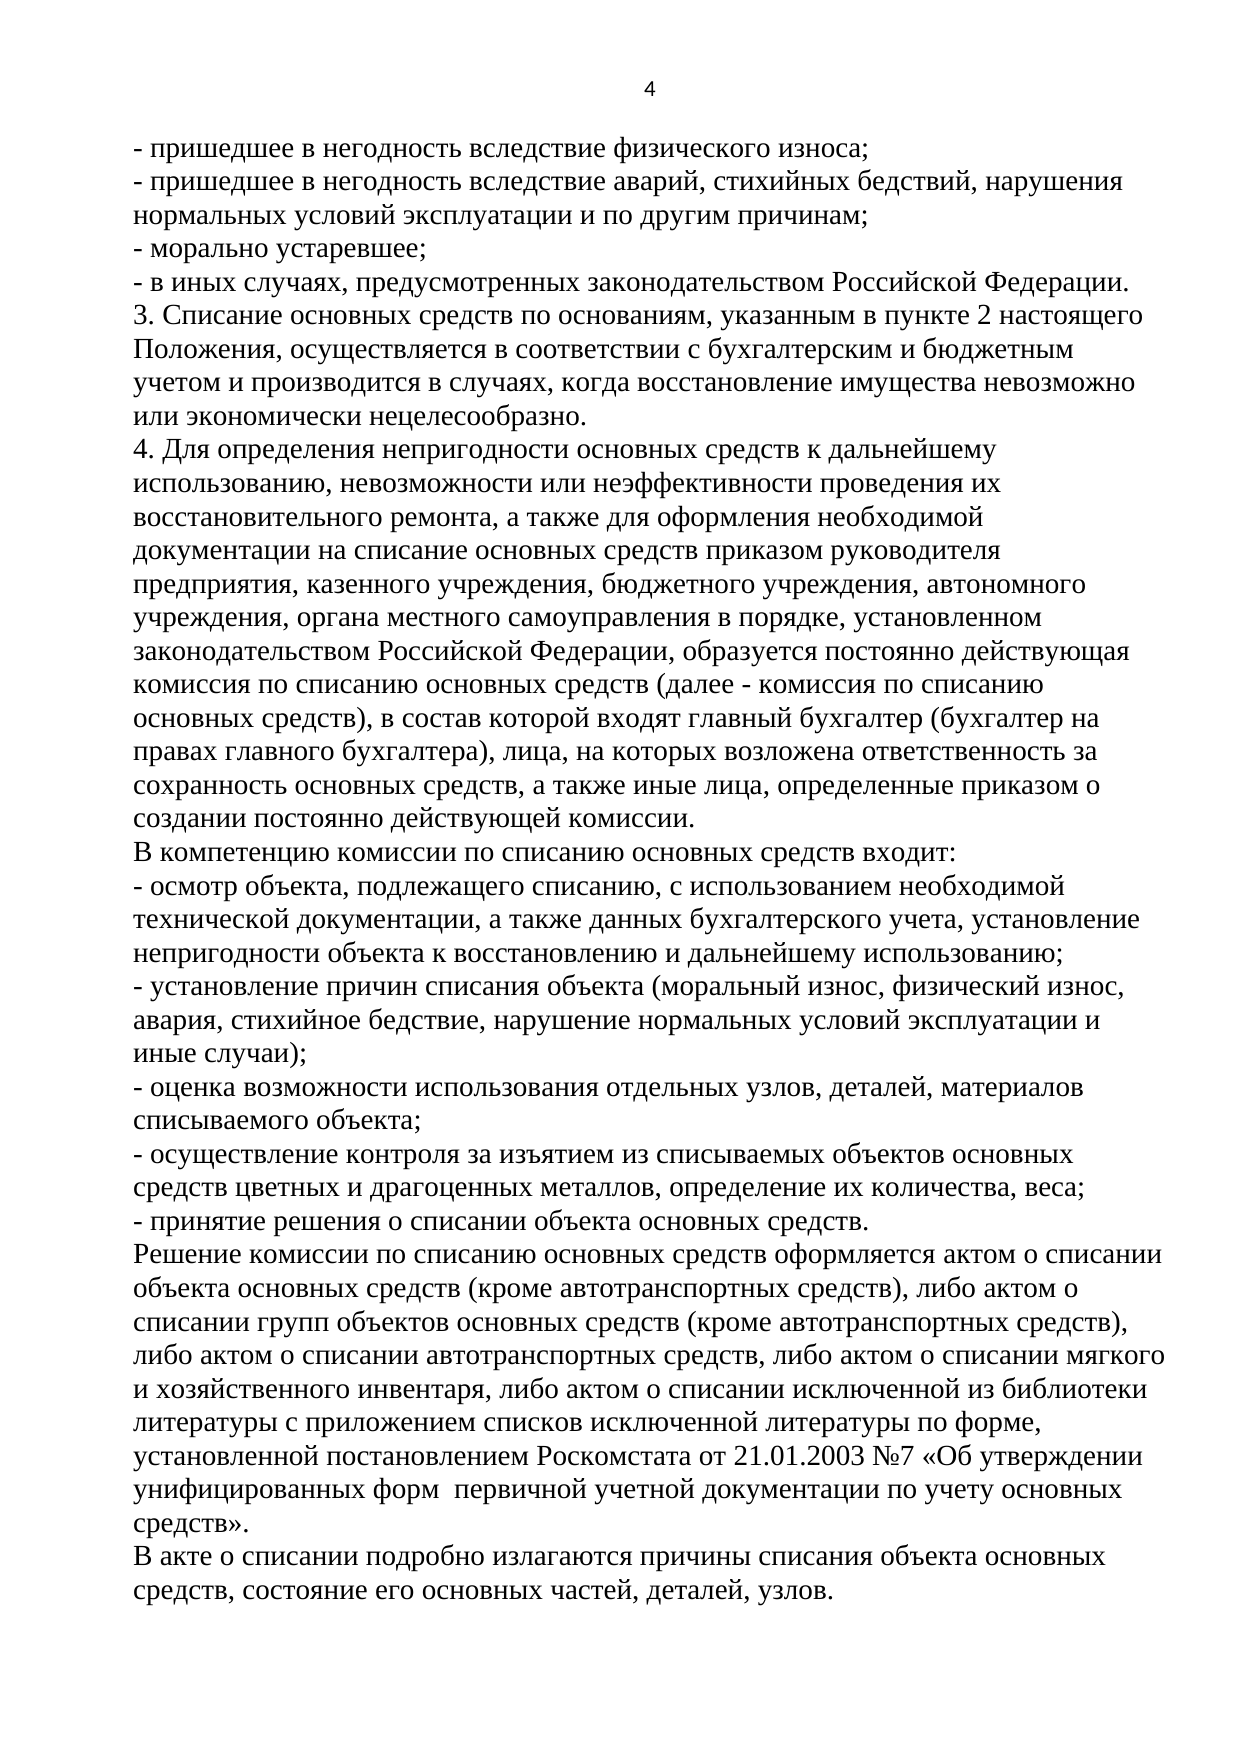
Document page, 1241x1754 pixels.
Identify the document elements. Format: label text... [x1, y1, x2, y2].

text В компетенцию комиссии по списанию основных средств входит: [133, 834, 1167, 868]
text - осуществление контроля за изъятием из списываемых объектов основных средств цветных и драгоценных металлов, определение их количества, веса; [133, 1136, 1167, 1203]
text - морально устаревшее; [133, 230, 1167, 264]
text - принятие решения о списании объекта основных средств. [133, 1203, 1167, 1237]
text В акте о списании подробно излагаются причины списания объекта основных средств, состояние его основных частей, деталей, узлов. [133, 1538, 1167, 1606]
text - пришедшее в негодность вследствие аварий, стихийных бедствий, нарушения нормальных условий эксплуатации и по другим причинам; [133, 163, 1167, 230]
text - оценка возможности использования отдельных узлов, деталей, материалов списываемого объекта; [133, 1069, 1167, 1136]
text - установление причин списания объекта (моральный износ, физический износ, авария, стихийное бедствие, нарушение нормальных условий эксплуатации и иные случаи); [133, 968, 1167, 1069]
text Решение комиссии по списанию основных средств оформляется актом о списании объекта основных средств (кроме автотранспортных средств), либо актом о списании групп объектов основных средств (кроме автотранспортных средств), либо актом о списании автотранспортных средств, либо актом о списании мягкого и хозяйственного инвентаря, либо актом о списании исключенной из библиотеки литературы с приложением списков исключенной литературы по форме, установленной постановлением Роскомстата от 21.01.2003 №7 «Об утверждении унифицированных форм первичной учетной документации по учету основных средств». [133, 1237, 1167, 1538]
text 3. Списание основных средств по основаниям, указанным в пункте 2 настоящего Положения, осуществляется в соответствии с бухгалтерским и бюджетным учетом и производится в случаях, когда восстановление имущества невозможно или экономически нецелесообразно. [133, 297, 1167, 432]
text - пришедшее в негодность вследствие физического износа; [133, 130, 1167, 163]
text - в иных случаях, предусмотренных законодательством Российской Федерации. [133, 264, 1167, 297]
text - осмотр объекта, подлежащего списанию, с использованием необходимой технической документации, а также данных бухгалтерского учета, установление непригодности объекта к восстановлению и дальнейшему использованию; [133, 868, 1167, 968]
text 4. Для определения непригодности основных средств к дальнейшему использованию, невозможности или неэффективности проведения их восстановительного ремонта, а также для оформления необходимой документации на списание основных средств приказом руководителя предприятия, казенного учреждения, бюджетного учреждения, автономного учреждения, органа местного самоуправления в порядке, установленном законодательством Российской Федерации, образуется постоянно действующая комиссия по списанию основных средств (далее - комиссия по списанию основных средств), в состав которой входят главный бухгалтер (бухгалтер на правах главного бухгалтера), лица, на которых возложена ответственность за сохранность основных средств, а также иные лица, определенные приказом о создании постоянно действующей комиссии. [133, 432, 1167, 834]
